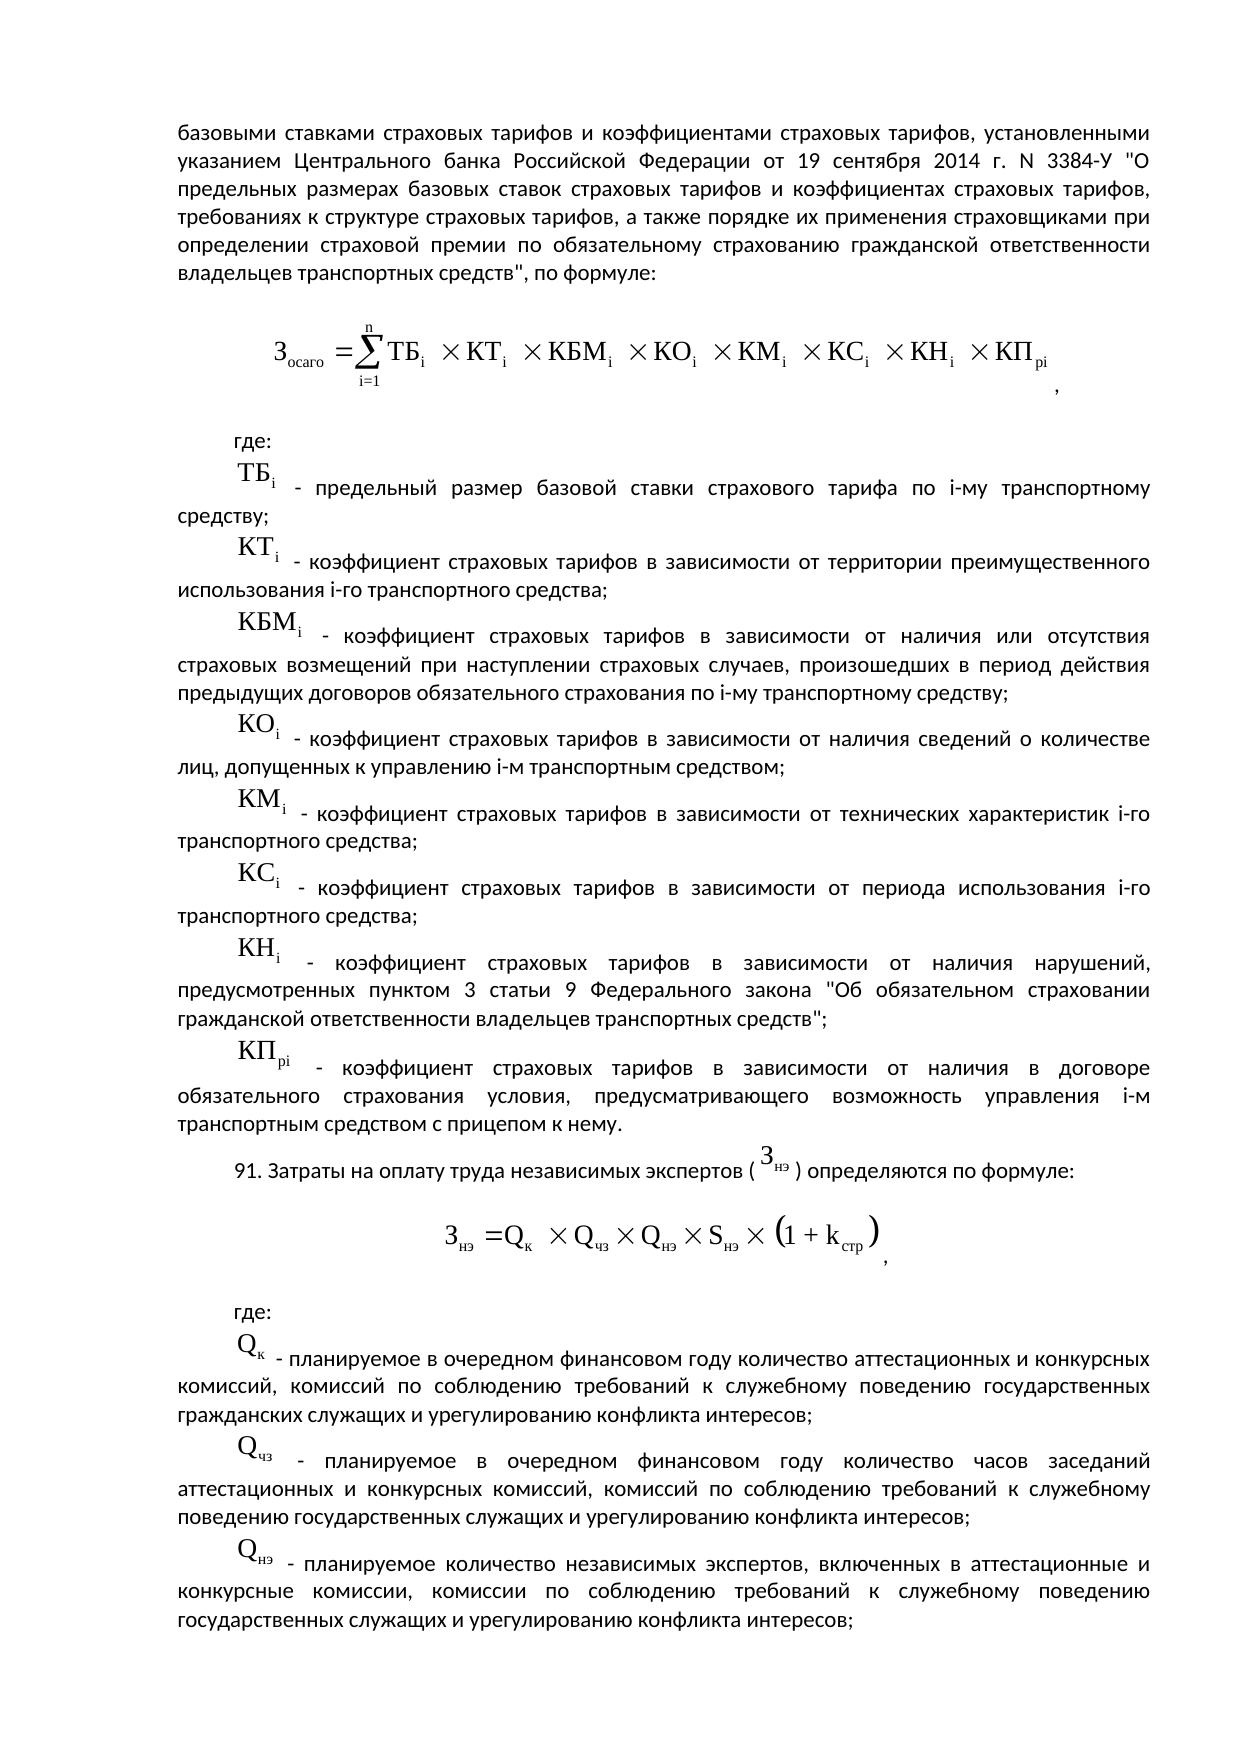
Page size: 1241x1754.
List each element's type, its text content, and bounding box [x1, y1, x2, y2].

text - планируемое в очередном финансовом году количество часов заседаний аттестационных и конкурсных комиссий, комиссий по соблюдению требований к служебному поведению государственных служащих и урегулированию конфликта интересов; [177, 1428, 1152, 1530]
text , [177, 314, 1152, 398]
text - коэффициент страховых тарифов в зависимости от периода использования i-го транспортного средства; [177, 855, 1152, 929]
text - коэффициент страховых тарифов в зависимости от технических характеристик i-го транспортного средства; [177, 780, 1152, 855]
text - предельный размер базовой ставки страхового тарифа по i-му транспортному средству; [177, 454, 1152, 529]
text - коэффициент страховых тарифов в зависимости от территории преимущественного использования i-го транспортного средства; [177, 529, 1152, 603]
text - планируемое в очередном финансовом году количество аттестационных и конкурсных комиссий, комиссий по соблюдению требований к служебному поведению государственных гражданских служащих и урегулированию конфликта интересов; [177, 1325, 1152, 1428]
text где: [177, 1297, 1152, 1325]
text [177, 118, 1152, 286]
text - коэффициент страховых тарифов в зависимости от наличия или отсутствия страховых возмещений при наступлении страховых случаев, произошедших в период действия предыдущих договоров обязательного страхования по i-му транспортному средству; [177, 603, 1152, 706]
text 91. Затраты на оплату труда независимых экспертов () определяются по формуле: [177, 1137, 1152, 1184]
text - коэффициент страховых тарифов в зависимости от наличия нарушений, предусмотренных пунктом 3 статьи 9 Федерального закона "Об обязательном страховании гражданской ответственности владельцев транспортных средств"; [177, 929, 1152, 1032]
text - коэффициент страховых тарифов в зависимости от наличия в договоре обязательного страхования условия, предусматривающего возможность управления i-м транспортным средством с прицепом к нему. [177, 1032, 1152, 1137]
text - коэффициент страховых тарифов в зависимости от наличия сведений о количестве лиц, допущенных к управлению i-м транспортным средством; [177, 706, 1152, 780]
text - планируемое количество независимых экспертов, включенных в аттестационные и конкурсные комиссии, комиссии по соблюдению требований к служебному поведению государственных служащих и урегулированию конфликта интересов; [177, 1530, 1152, 1633]
text где: [177, 426, 1152, 454]
text , [177, 1212, 1152, 1269]
